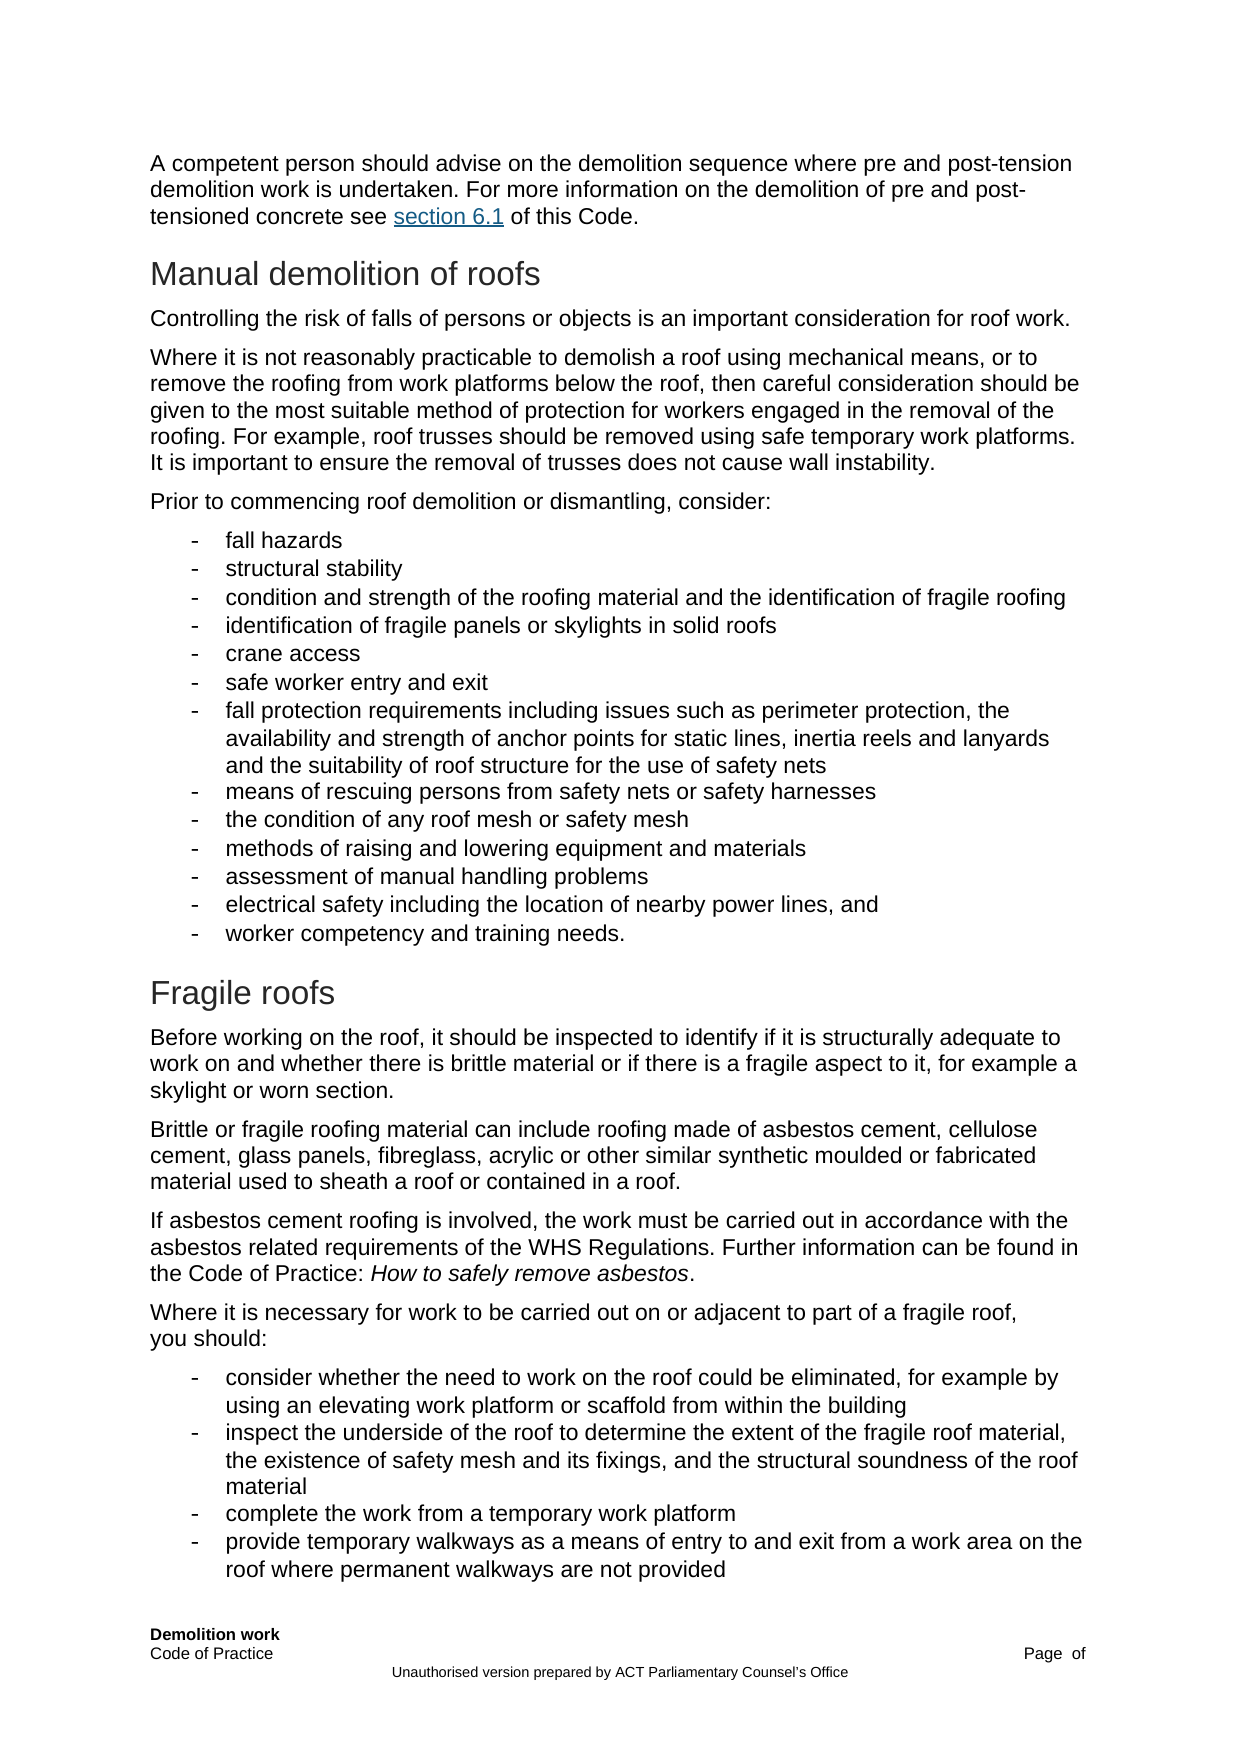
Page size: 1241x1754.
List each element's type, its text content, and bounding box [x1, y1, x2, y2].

list fall hazards [188, 527, 1090, 555]
subtitle Manual demolition of roofs [150, 254, 1090, 292]
text Where it is not reasonably practicable to demolish a roof using mechanical means, or to remove the roofing from work platforms below the roof, then careful consideration should be given to the most suitable method of protection for workers engaged in the removal of the roofing. For example, roof trusses should be removed using safe temporary work platforms. It is important to ensure the removal of trusses does not cause wall instability. [150, 344, 1090, 476]
list complete the work from a temporary work platform [188, 1499, 1090, 1528]
text If asbestos cement roofing is involved, the work must be carried out in accordance with the asbestos related requirements of the WHS Regulations. Further information can be found in the Code of Practice: How to safely remove asbestos. [150, 1207, 1090, 1286]
subtitle Fragile roofs [150, 973, 1090, 1011]
text Where it is necessary for work to be carried out on or adjacent to part of a fragile roof, you should: [150, 1299, 1090, 1351]
list inspect the underside of the roof to determine the extent of the fragile roof material, the existence of safety mesh and its fixings, and the structural soundness of the roof material [188, 1418, 1090, 1499]
text A competent person should advise on the demolition sequence where pre and post-tension demolition work is undertaken. For more information on the demolition of pre and post-tensioned concrete see section 6.1 of this Code. [150, 150, 1090, 229]
text Controlling the risk of falls of persons or objects is an important consideration for roof work. [150, 305, 1090, 331]
list means of rescuing persons from safety nets or safety harnesses [188, 778, 1090, 806]
list electrical safety including the location of nearby power lines, and [188, 891, 1090, 920]
text Before working on the roof, it should be inspected to identify if it is structurally adequate to work on and whether there is brittle material or if there is a fragile aspect to it, for example a skylight or worn section. [150, 1024, 1090, 1103]
list safe worker entry and exit [188, 669, 1090, 697]
list condition and strength of the roofing material and the identification of fragile roofing [188, 584, 1090, 612]
list consider whether the need to work on the roof could be eliminated, for example by using an elevating work platform or scaffold from within the building [188, 1364, 1090, 1418]
list methods of raising and lowering equipment and materials [188, 835, 1090, 863]
text Prior to commencing roof demolition or dismantling, consider: [150, 488, 1090, 514]
list crane access [188, 640, 1090, 669]
list structural stability [188, 555, 1090, 584]
list identification of fragile panels or skylights in solid roofs [188, 612, 1090, 640]
list fall protection requirements including issues such as perimeter protection, the availability and strength of anchor points for static lines, inertia reels and lanyards and the suitability of roof structure for the use of safety nets [188, 697, 1090, 778]
list provide temporary walkways as a means of entry to and exit from a work area on the roof where permanent walkways are not provided [188, 1528, 1090, 1583]
list assessment of manual handling problems [188, 863, 1090, 891]
text Brittle or fragile roofing material can include roofing made of asbestos cement, cellulose cement, glass panels, fibreglass, acrylic or other similar synthetic moulded or fabricated material used to sheath a roof or contained in a roof. [150, 1116, 1090, 1194]
list the condition of any roof mesh or safety mesh [188, 806, 1090, 835]
list worker competency and training needs. [188, 920, 1090, 948]
